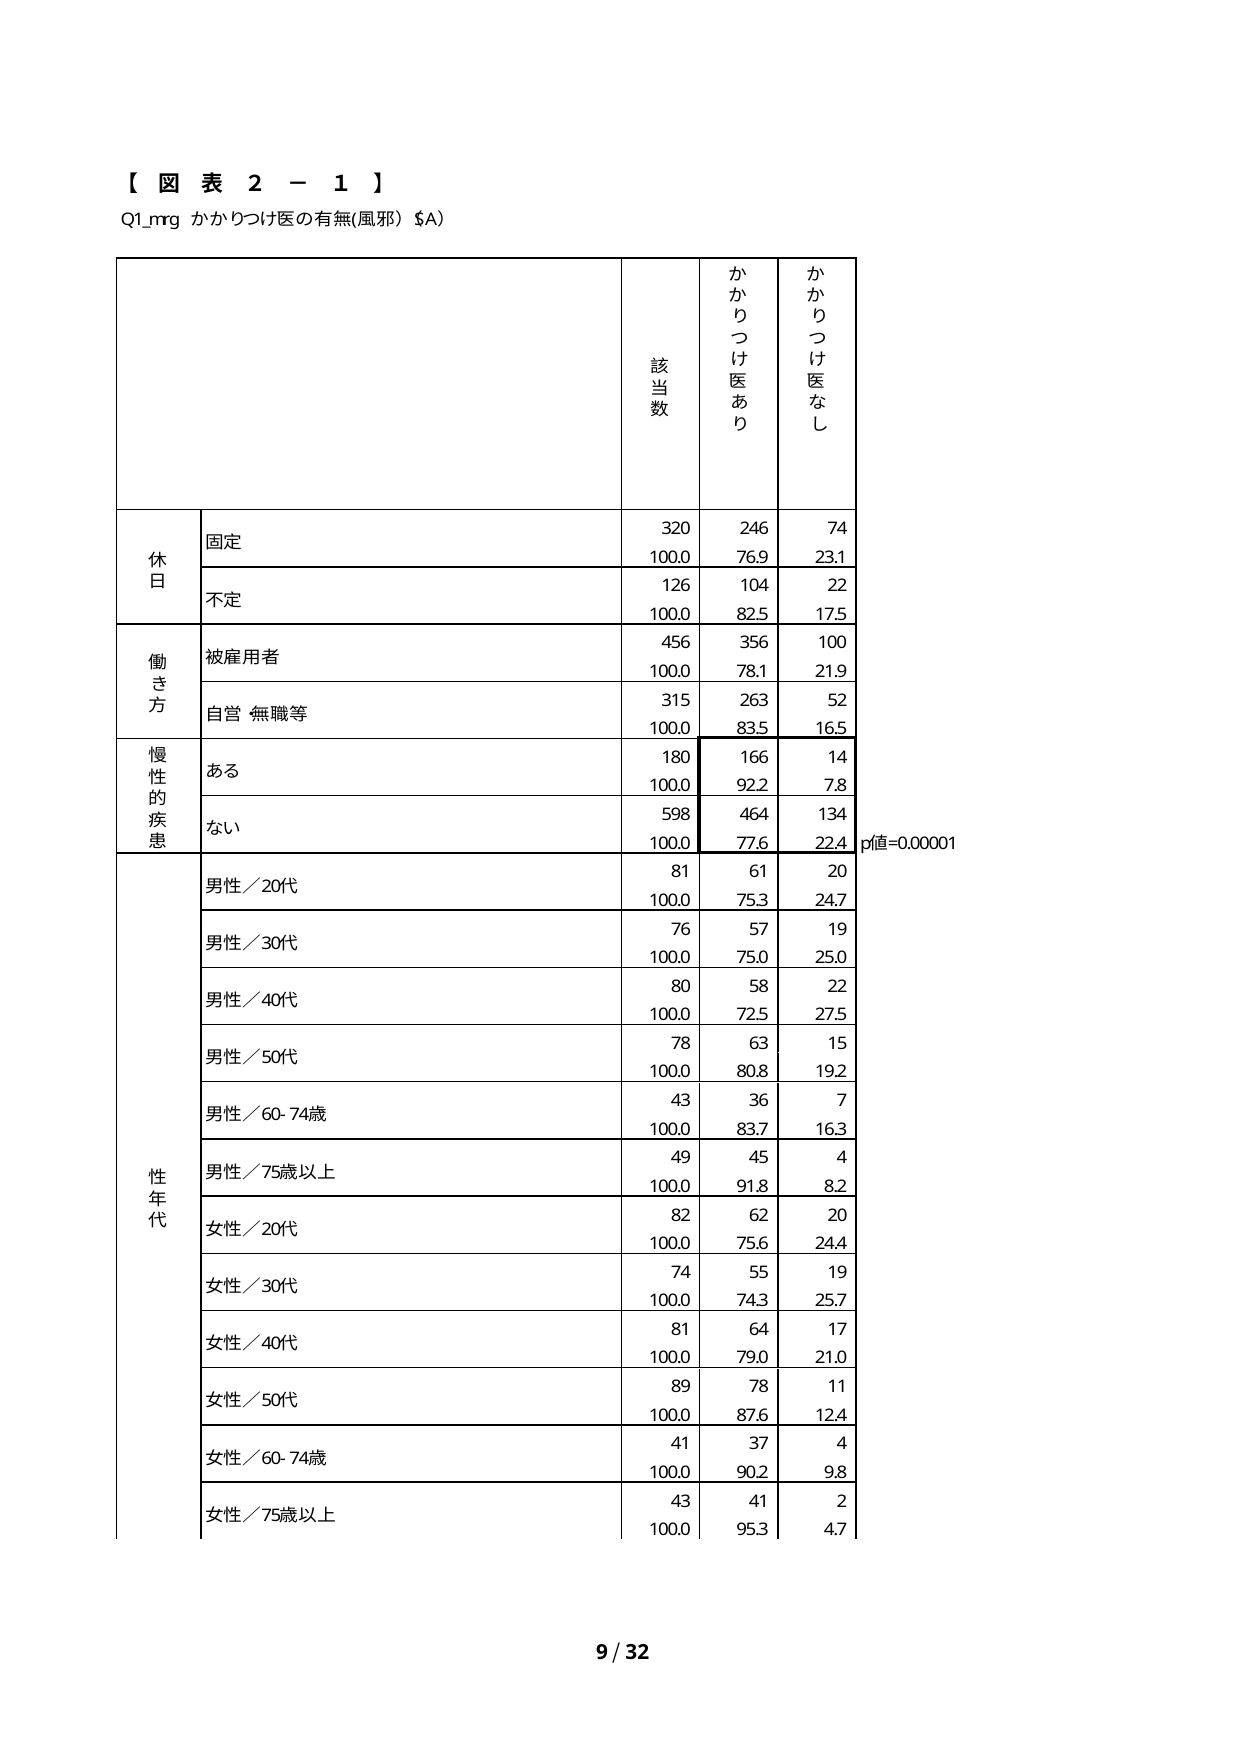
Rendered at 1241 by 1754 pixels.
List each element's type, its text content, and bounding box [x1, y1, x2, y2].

text 【図表２－１】 [116, 164, 1124, 200]
